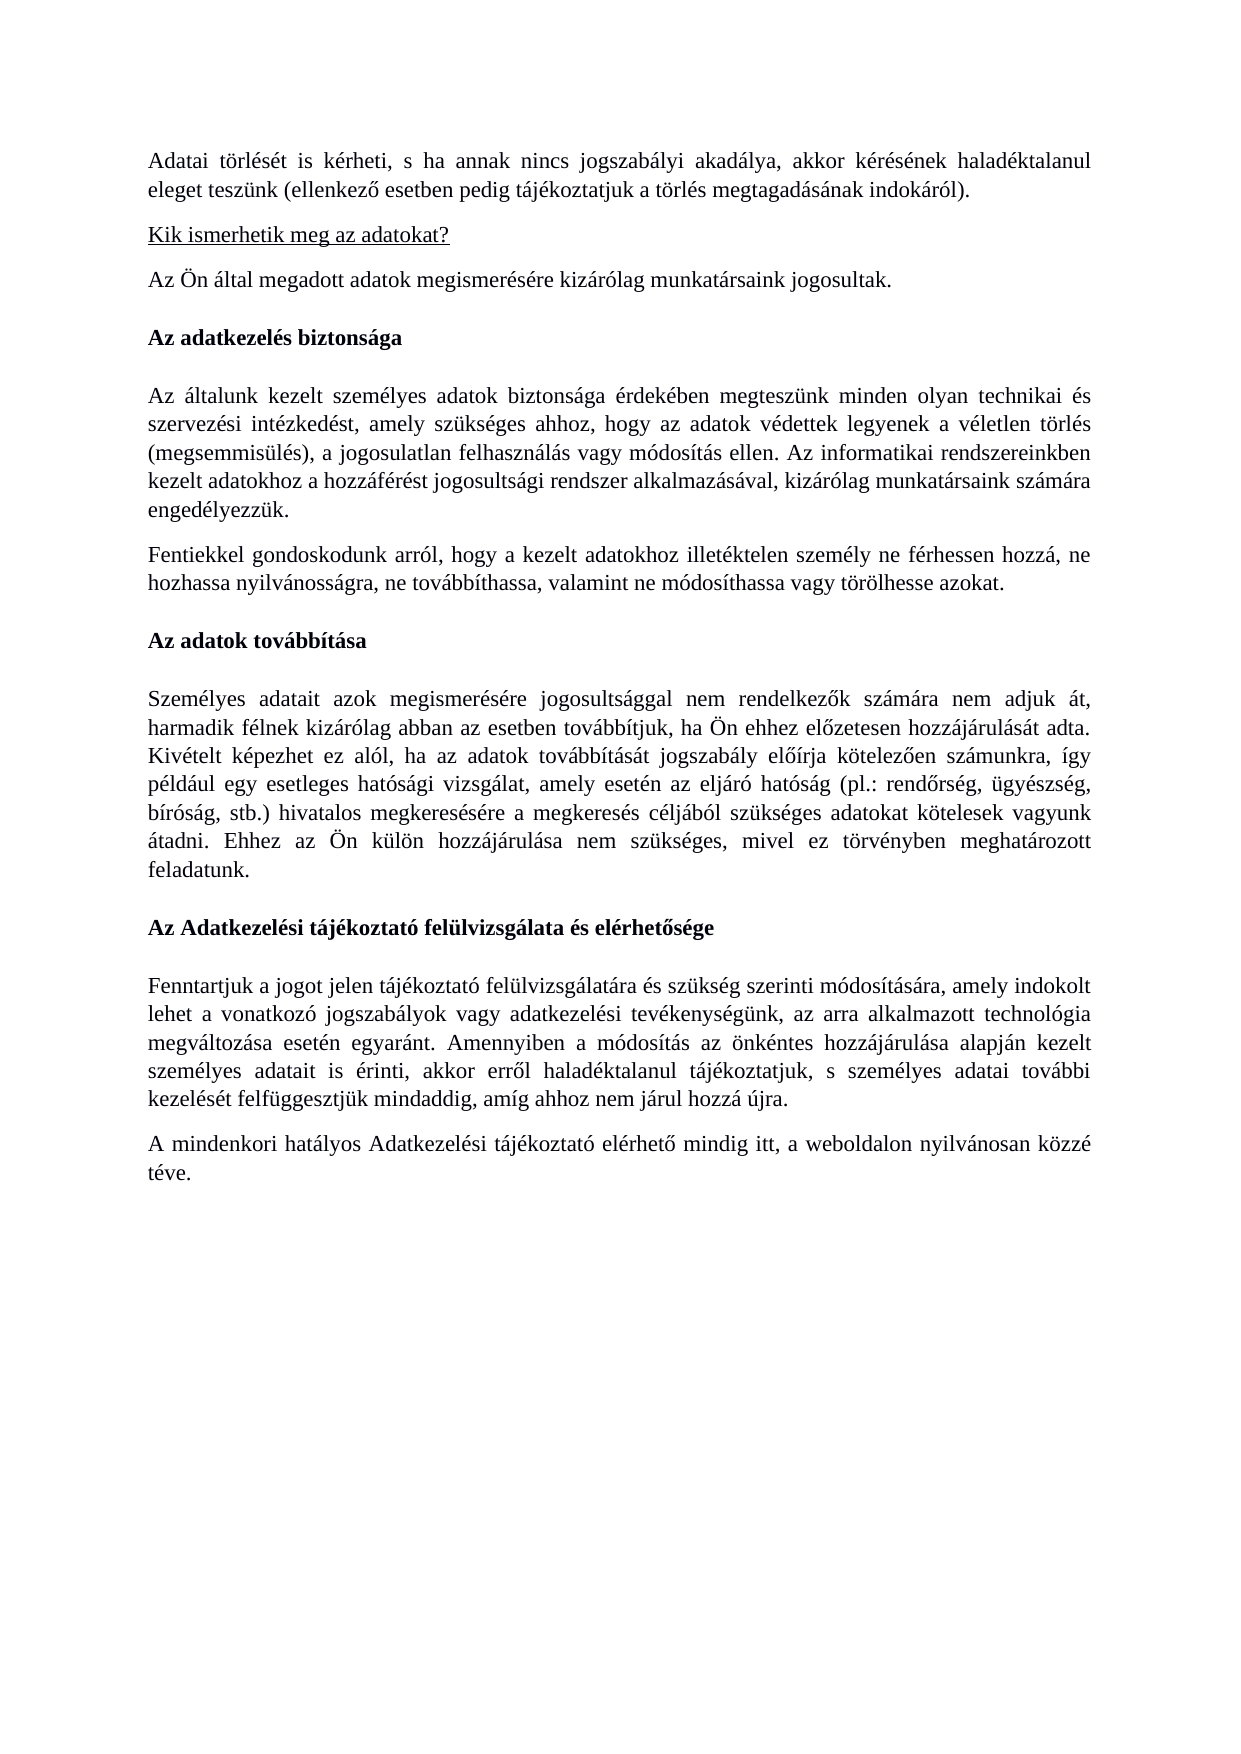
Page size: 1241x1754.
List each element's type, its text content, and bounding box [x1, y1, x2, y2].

text Az Ön által megadott adatok megismerésére kizárólag munkatársaink jogosultak. [148, 266, 1093, 293]
text Fenntartjuk a jogot jelen tájékoztató felülvizsgálatára és szükség szerinti módosítására, amely indokolt lehet a vonatkozó jogszabályok vagy adatkezelési tevékenységünk, az arra alkalmazott technológia megváltozása esetén egyaránt. Amennyiben a módosítás az önkéntes hozzájárulása alapján kezelt személyes adatait is érinti, akkor erről haladéktalanul tájékoztatjuk, s személyes adatai további kezelését felfüggesztjük mindaddig, amíg ahhoz nem járul hozzá újra. [148, 972, 1093, 1112]
text Személyes adatait azok megismerésére jogosultsággal nem rendelkezők számára nem adjuk át, harmadik félnek kizárólag abban az esetben továbbítjuk, ha Ön ehhez előzetesen hozzájárulását adta. Kivételt képezhet ez alól, ha az adatok továbbítását jogszabály előírja kötelezően számunkra, így például egy esetleges hatósági vizsgálat, amely esetén az eljáró hatóság (pl.: rendőrség, ügyészség, bíróság, stb.) hivatalos megkeresésére a megkeresés céljából szükséges adatokat kötelesek vagyunk átadni. Ehhez az Ön külön hozzájárulása nem szükséges, mivel ez törvényben meghatározott feladatunk. [148, 685, 1093, 882]
text Adatai törlését is kérheti, s ha annak nincs jogszabályi akadálya, akkor kérésének haladéktalanul eleget teszünk (ellenkező esetben pedig tájékoztatjuk a törlés megtagadásának indokáról). [148, 148, 1093, 202]
text A mindenkori hatályos Adatkezelési tájékoztató elérhető mindig itt, a weboldalon nyilvánosan közzé téve. [148, 1131, 1093, 1185]
subtitle Az adatkezelés biztonsága [148, 324, 1093, 351]
subtitle Az adatok továbbítása [148, 627, 1093, 654]
text Kik ismerhetik meg az adatokat? [148, 221, 1093, 247]
subtitle Az Adatkezelési tájékoztató felülvizsgálata és elérhetősége [148, 914, 1093, 940]
text Fentiekkel gondoskodunk arról, hogy a kezelt adatokhoz illetéktelen személy ne férhessen hozzá, ne hozhassa nyilvánosságra, ne továbbíthassa, valamint ne módosíthassa vagy törölhesse azokat. [148, 541, 1093, 596]
text Az általunk kezelt személyes adatok biztonsága érdekében megteszünk minden olyan technikai és szervezési intézkedést, amely szükséges ahhoz, hogy az adatok védettek legyenek a véletlen törlés (megsemmisülés), a jogosulatlan felhasználás vagy módosítás ellen. Az informatikai rendszereinkben kezelt adatokhoz a hozzáférést jogosultsági rendszer alkalmazásával, kizárólag munkatársaink számára engedélyezzük. [148, 382, 1093, 522]
